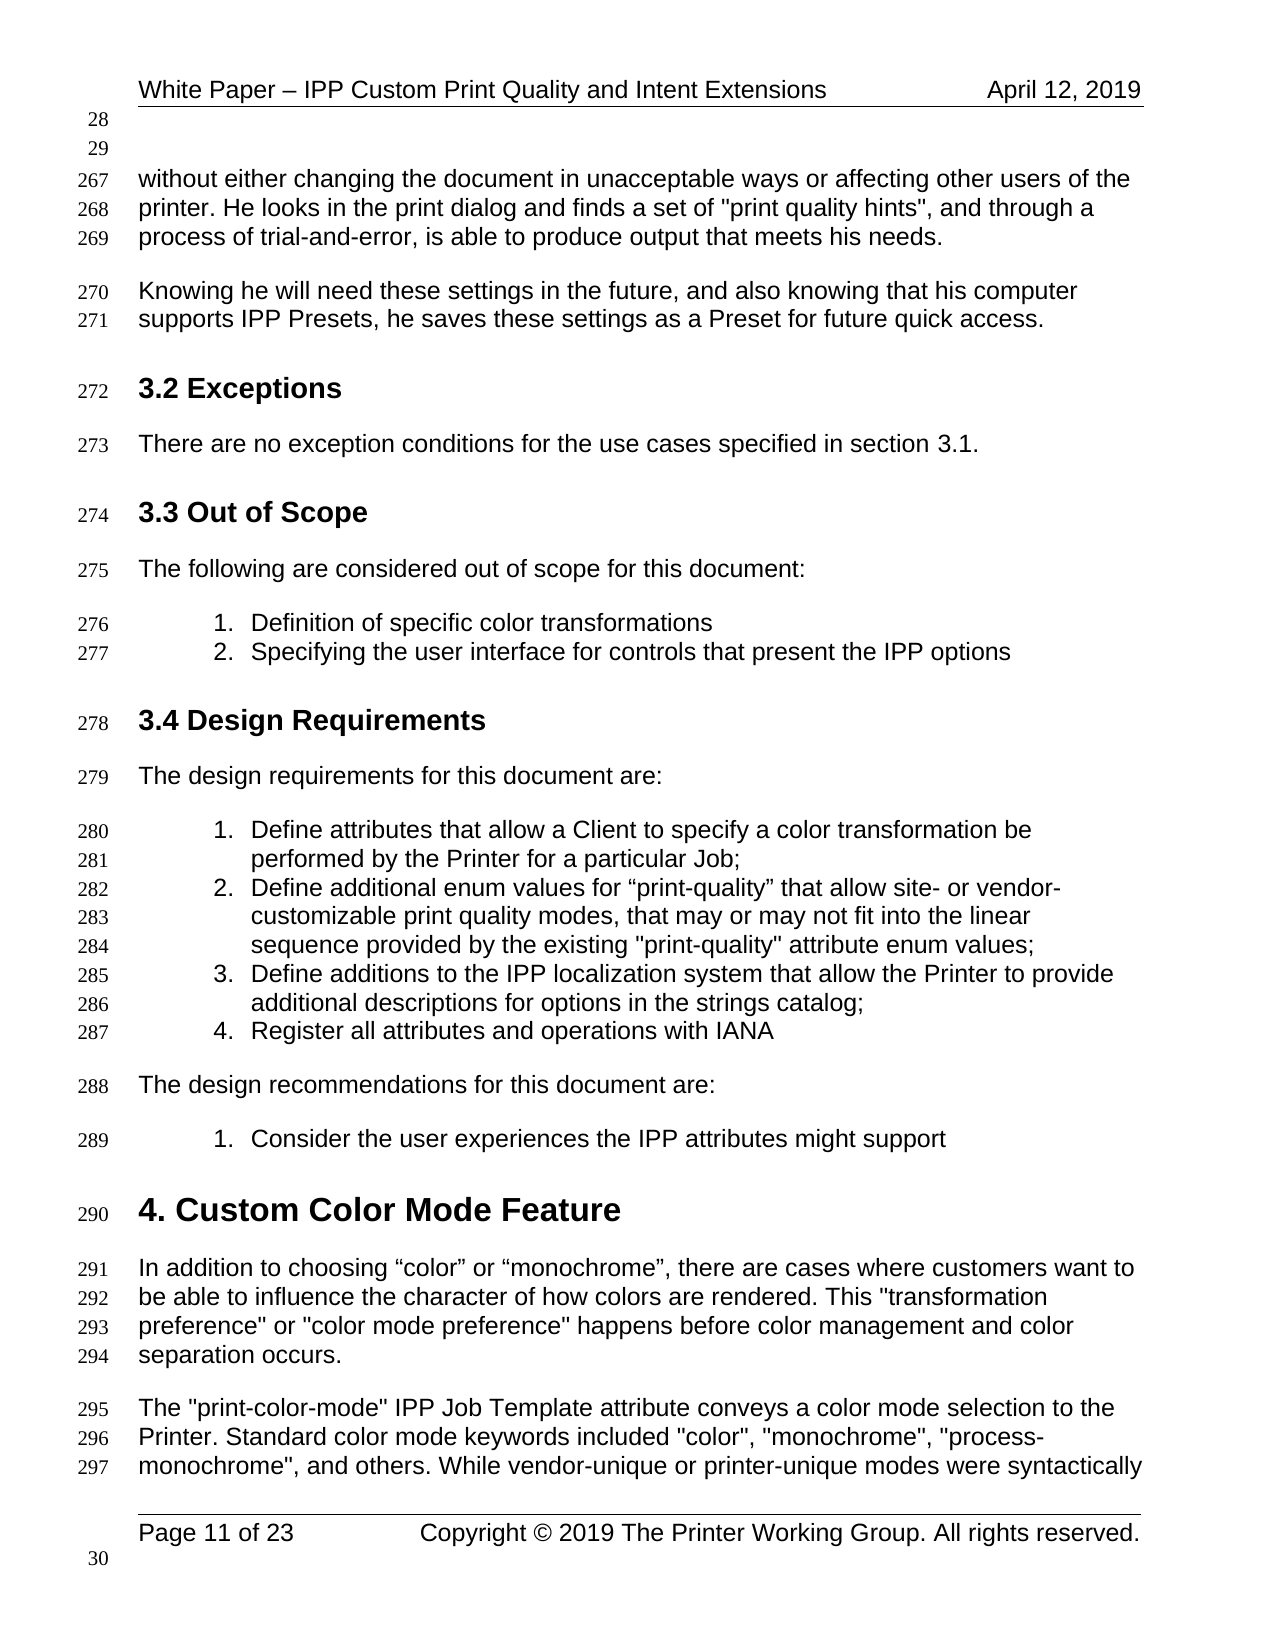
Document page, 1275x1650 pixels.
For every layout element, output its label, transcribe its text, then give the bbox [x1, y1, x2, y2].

text Design Requirements [138, 703, 1144, 736]
list Consider the user experiences the IPP attributes might support [213, 1124, 1144, 1152]
text The design requirements for this document are: [138, 761, 1144, 790]
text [138, 164, 1144, 251]
text The design recommendations for this document are: [138, 1070, 1144, 1099]
text There are no exception conditions for the use cases specified in section 3.1. [138, 429, 1144, 458]
list Define attributes that allow a Client to specify a color transformation be performed by the Printer for a particular Job; [213, 815, 1144, 872]
list Definition of specific color transformations [213, 608, 1144, 636]
list Define additions to the IPP localization system that allow the Printer to provide additional descriptions for options in the strings catalog; [213, 959, 1144, 1016]
text Out of Scope [138, 495, 1144, 529]
list Register all attributes and operations with IANA [213, 1016, 1144, 1045]
text Exceptions [138, 371, 1144, 404]
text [138, 1393, 1144, 1480]
list Define additional enum values for “print-quality” that allow site- or vendor-customizable print quality modes, that may or may not fit into the linear sequence provided by the existing "print-quality" attribute enum values; [213, 872, 1144, 959]
text The following are considered out of scope for this document: [138, 554, 1144, 583]
text Knowing he will need these settings in the future, and also knowing that his computer supports IPP Presets, he saves these settings as a Preset for future quick access. [138, 276, 1144, 333]
text Custom Color Mode Feature [138, 1190, 1144, 1228]
list Specifying the user interface for controls that present the IPP options [213, 636, 1144, 665]
text In addition to choosing “color” or “monochrome”, there are cases where customers want to be able to influence the character of how colors are rendered. This "transformation preference" or "color mode preference" happens before color management and color separation occurs. [138, 1253, 1144, 1368]
